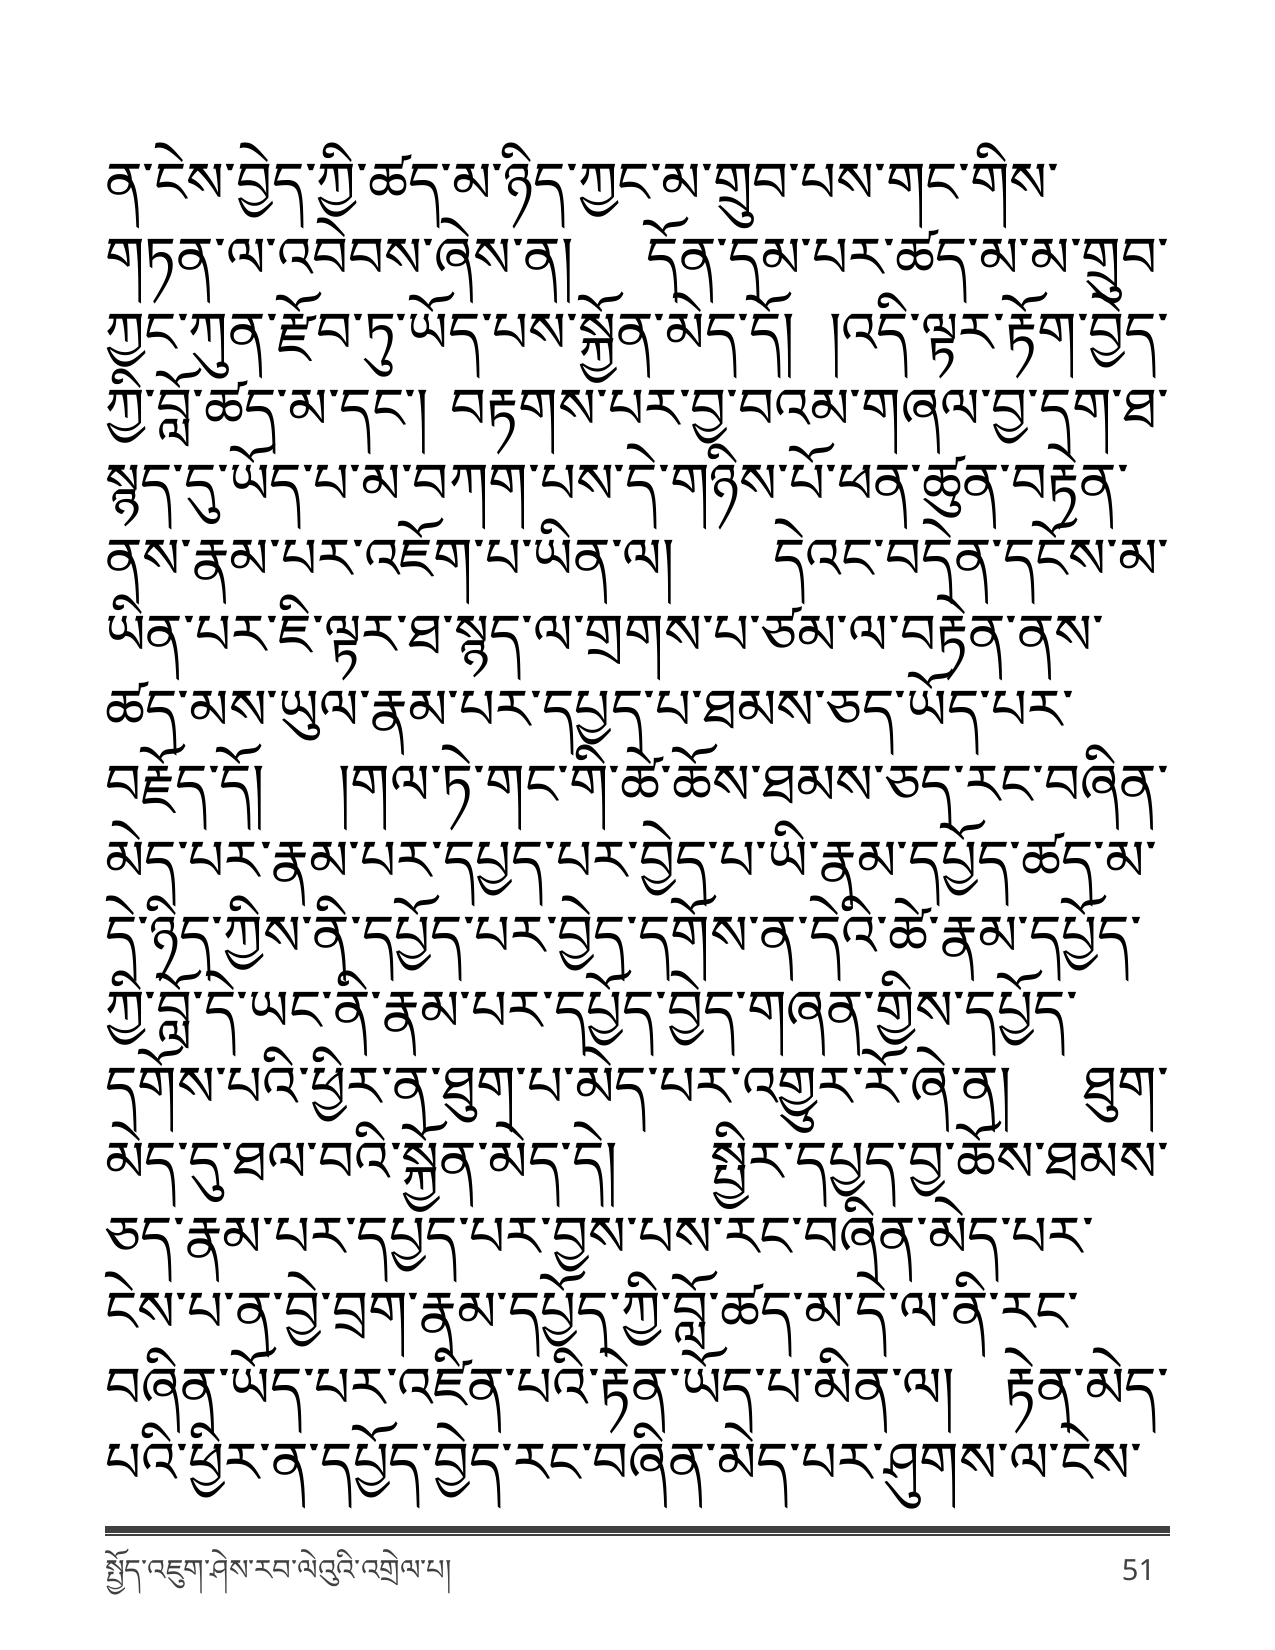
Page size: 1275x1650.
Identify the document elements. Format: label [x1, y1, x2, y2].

text [105, 150, 1170, 1496]
